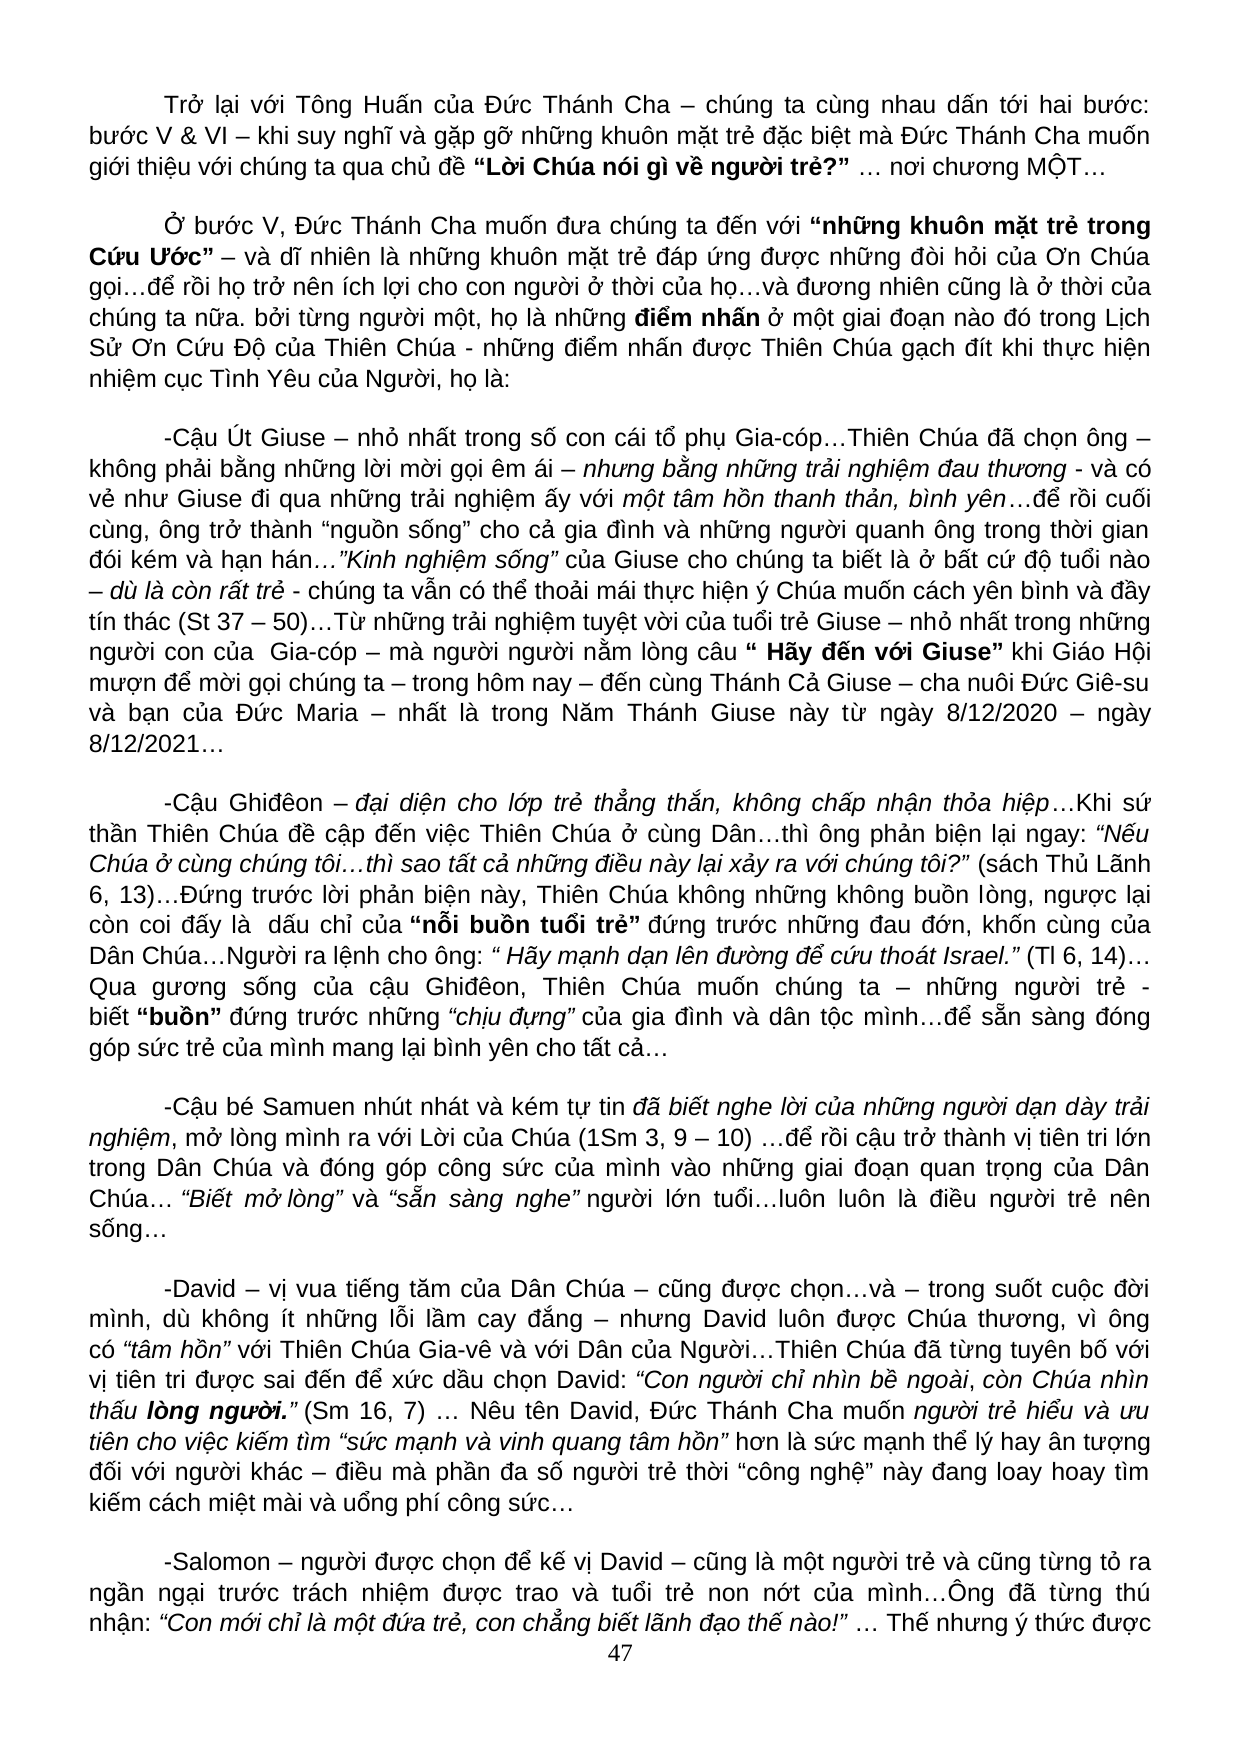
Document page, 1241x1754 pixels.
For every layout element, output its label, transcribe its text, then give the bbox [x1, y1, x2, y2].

text -Cậu bé Samuen nhút nhát và kém tự tin đã biết nghe lời của những người dạn dày trải nghiệm, mở lòng mình ra với Lời của Chúa (1Sm 3, 9 – 10) …để rồi cậu trở thành vị tiên tri lớn trong Dân Chúa và đóng góp công sức của mình vào những giai đoạn quan trọng của Dân Chúa… “Biết mở lòng” và “sẵn sàng nghe” người lớn tuổi…luôn luôn là điều người trẻ nên sống… [89, 1090, 1152, 1243]
text -Cậu Ghiđêon – đại diện cho lớp trẻ thẳng thắn, không chấp nhận thỏa hiệp…Khi sứ thần Thiên Chúa đề cập đến việc Thiên Chúa ở cùng Dân…thì ông phản biện lại ngay: “Nếu Chúa ở cùng chúng tôi…thì sao tất cả những điều này lại xảy ra với chúng tôi?” (sách Thủ Lãnh 6, 13)…Đứng trước lời phản biện này, Thiên Chúa không những không buồn lòng, ngược lại còn coi đấy là dấu chỉ của “nỗi buồn tuổi trẻ” đứng trước những đau đớn, khốn cùng của Dân Chúa…Người ra lệnh cho ông: “ Hãy mạnh dạn lên đường để cứu thoát Israel.” (Tl 6, 14)…Qua gương sống của cậu Ghiđêon, Thiên Chúa muốn chúng ta – những người trẻ - biết “buồn” đứng trước những “chịu đựng” của gia đình và dân tộc mình…để sẵn sàng đóng góp sức trẻ của mình mang lại bình yên cho tất cả… [89, 787, 1152, 1061]
text -Cậu Út Giuse – nhỏ nhất trong số con cái tổ phụ Gia-cóp…Thiên Chúa đã chọn ông – không phải bằng những lời mời gọi êm ái – nhưng bằng những trải nghiệm đau thương - và có vẻ như Giuse đi qua những trải nghiệm ấy với một tâm hồn thanh thản, bình yên…để rồi cuối cùng, ông trở thành “nguồn sống” cho cả gia đình và những người quanh ông trong thời gian đói kém và hạn hán…”Kinh nghiệm sống” của Giuse cho chúng ta biết là ở bất cứ độ tuổi nào – dù là còn rất trẻ - chúng ta vẫn có thể thoải mái thực hiện ý Chúa muốn cách yên bình và đầy tín thác (St 37 – 50)…Từ những trải nghiệm tuyệt vời của tuổi trẻ Giuse – nhỏ nhất trong những người con của Gia-cóp – mà người người nằm lòng câu “ Hãy đến với Giuse” khi Giáo Hội mượn để mời gọi chúng ta – trong hôm nay – đến cùng Thánh Cả Giuse – cha nuôi Đức Giê-su và bạn của Đức Maria – nhất là trong Năm Thánh Giuse này từ ngày 8/12/2020 – ngày 8/12/2021… [89, 422, 1152, 757]
text Ở bước V, Đức Thánh Cha muốn đưa chúng ta đến với “những khuôn mặt trẻ trong Cứu Ước” – và dĩ nhiên là những khuôn mặt trẻ đáp ứng được những đòi hỏi của Ơn Chúa gọi…để rồi họ trở nên ích lợi cho con người ở thời của họ…và đương nhiên cũng là ở thời của chúng ta nữa. bởi từng người một, họ là những điểm nhấn ở một giai đoạn nào đó trong Lịch Sử Ơn Cứu Độ của Thiên Chúa - những điểm nhấn được Thiên Chúa gạch đít khi thực hiện nhiệm cục Tình Yêu của Người, họ là: [89, 209, 1152, 392]
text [89, 1546, 1152, 1637]
text -David – vị vua tiếng tăm của Dân Chúa – cũng được chọn…và – trong suốt cuộc đời mình, dù không ít những lỗi lầm cay đắng – nhưng David luôn được Chúa thương, vì ông có “tâm hồn” với Thiên Chúa Gia-vê và với Dân của Người…Thiên Chúa đã từng tuyên bố với vị tiên tri được sai đến để xức dầu chọn David: “Con người chỉ nhìn bề ngoài, còn Chúa nhìn thấu lòng người.” (Sm 16, 7) … Nêu tên David, Đức Thánh Cha muốn người trẻ hiểu và ưu tiên cho việc kiếm tìm “sức mạnh và vinh quang tâm hồn” hơn là sức mạnh thể lý hay ân tượng đối với người khác – điều mà phần đa số người trẻ thời “công nghệ” này đang loay hoay tìm kiếm cách miệt mài và uổng phí công sức… [89, 1272, 1152, 1516]
text Trở lại với Tông Huấn của Đức Thánh Cha – chúng ta cùng nhau dấn tới hai bước: bước V & VI – khi suy nghĩ và gặp gỡ những khuôn mặt trẻ đặc biệt mà Đức Thánh Cha muốn giới thiệu với chúng ta qua chủ đề “Lời Chúa nói gì về người trẻ?” … nơi chương MỘT… [89, 89, 1152, 180]
